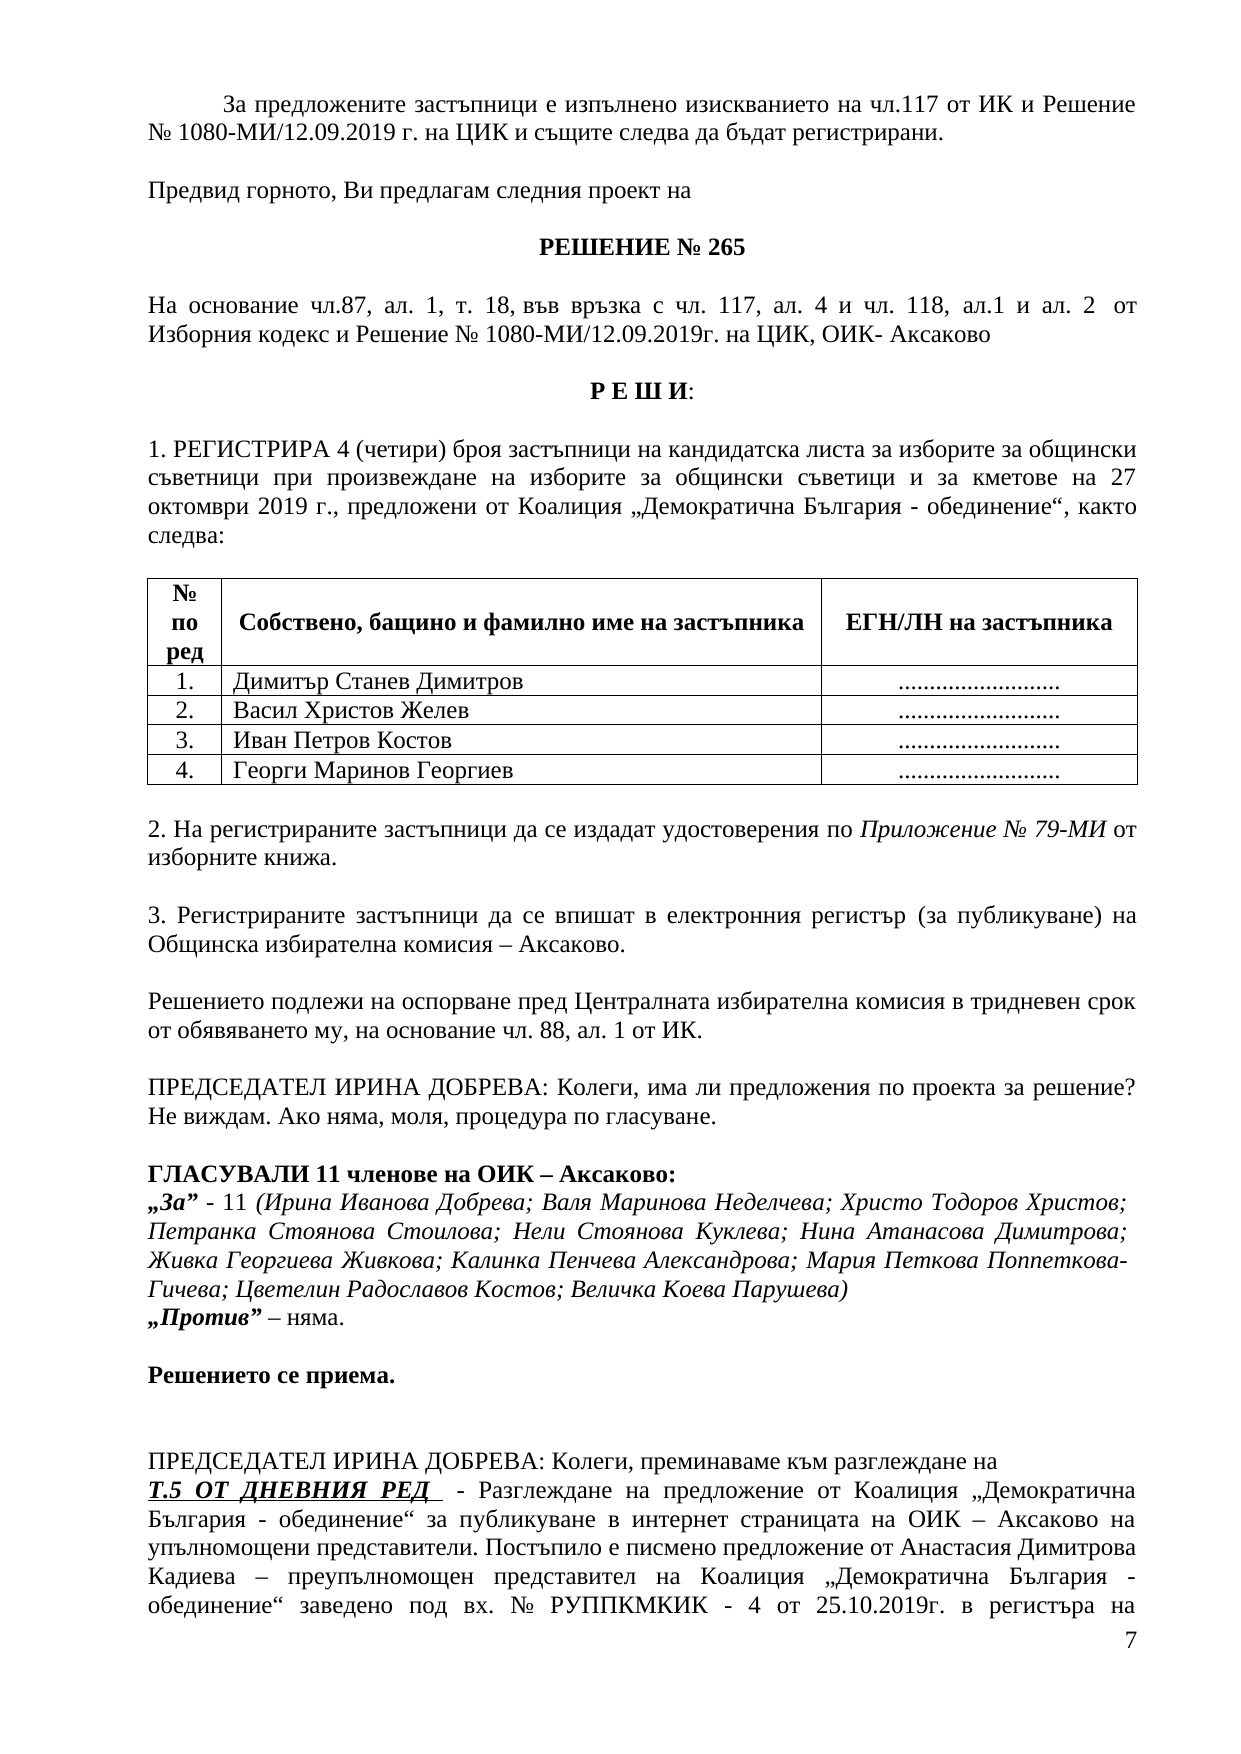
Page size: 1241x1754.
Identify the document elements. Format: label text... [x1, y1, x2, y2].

text За предложените застъпници е изпълнено изискванието на чл.117 от ИК и Решение № 1080-МИ/12.09.2019 г. на ЦИК и същите следва да бъдат регистрирани. [148, 89, 1137, 146]
table_cell Васил Христов Желев [222, 696, 821, 724]
table_cell .......................... [822, 755, 1137, 784]
table_header № по ред [148, 579, 221, 665]
text „Против” – няма. [148, 1302, 1128, 1331]
table_cell 4. [148, 755, 221, 784]
table_cell Иван Петров Костов [222, 725, 821, 754]
table_cell Димитър Станев Димитров [222, 666, 821, 694]
table_cell Георги Маринов Георгиев [222, 755, 821, 784]
text Предвид горното, Ви предлагам следния проект на [148, 175, 1137, 204]
text ПРЕДСЕДАТЕЛ ИРИНА ДОБРЕВА: Колеги, преминаваме към разглеждане на [148, 1446, 1128, 1475]
table_cell .......................... [822, 725, 1137, 754]
table_cell 1. [148, 666, 221, 694]
text РЕШЕНИЕ № 265 [148, 232, 1137, 261]
text ПРЕДСЕДАТЕЛ ИРИНА ДОБРЕВА: Колеги, има ли предложения по проекта за решение? Не виждам. Ако няма, моля, процедура по гласуване. [148, 1072, 1137, 1130]
text На основание чл.87, ал. 1, т. 18, във връзка с чл. 117, ал. 4 и чл. 118, ал.1 и ал. 2 от Изборния кодекс и Решение № 1080-МИ/12.09.2019г. на ЦИК, ОИК- Аксаково [148, 290, 1137, 347]
text Р Е Ш И: [148, 376, 1137, 405]
text 3. Регистрираните застъпници да се впишат в електронния регистър (за публикуване) на Общинска избирателна комисия – Аксаково. [148, 900, 1137, 957]
table_header ЕГН/ЛН на застъпника [822, 579, 1137, 665]
text Решението се приема. [148, 1360, 1137, 1389]
table_header Собствено, бащино и фамилно име на застъпника [222, 579, 821, 665]
text Решението подлежи на оспорване пред Централната избирателна комисия в тридневен срок от обявяването му, на основание чл. 88, ал. 1 от ИК. [148, 986, 1137, 1044]
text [148, 1475, 1137, 1619]
table_cell 2. [148, 696, 221, 724]
table_cell .......................... [822, 666, 1137, 694]
table_cell 3. [148, 725, 221, 754]
text „За” - 11 (Ирина Иванова Добрева; Валя Маринова Неделчева; Христо Тодоров Христов; Петранка Стоянова Стоилова; Нели Стоянова Куклева; Нина Атанасова Димитрова; Живка Георгиева Живкова; Калинка Пенчева Александрова; Мария Петкова Поппеткова-Гичева; Цветелин Радославов Костов; Величка Коева Парушева) [148, 1187, 1128, 1302]
text 1. РЕГИСТРИРА 4 (четири) броя застъпници на кандидатска листа за изборите за общински съветници при произвеждане на изборите за общински съветици и за кметове на 27 октомври 2019 г., предложени от Коалиция „Демократична България - обединение“, както следва: [148, 434, 1137, 549]
text 2. На регистрираните застъпници да се издадат удостоверения по Приложение № 79-МИ от изборните книжа. [148, 814, 1137, 871]
table_cell .......................... [822, 696, 1137, 724]
text ГЛАСУВАЛИ 11 членове на ОИК – Аксаково: [148, 1159, 1128, 1187]
